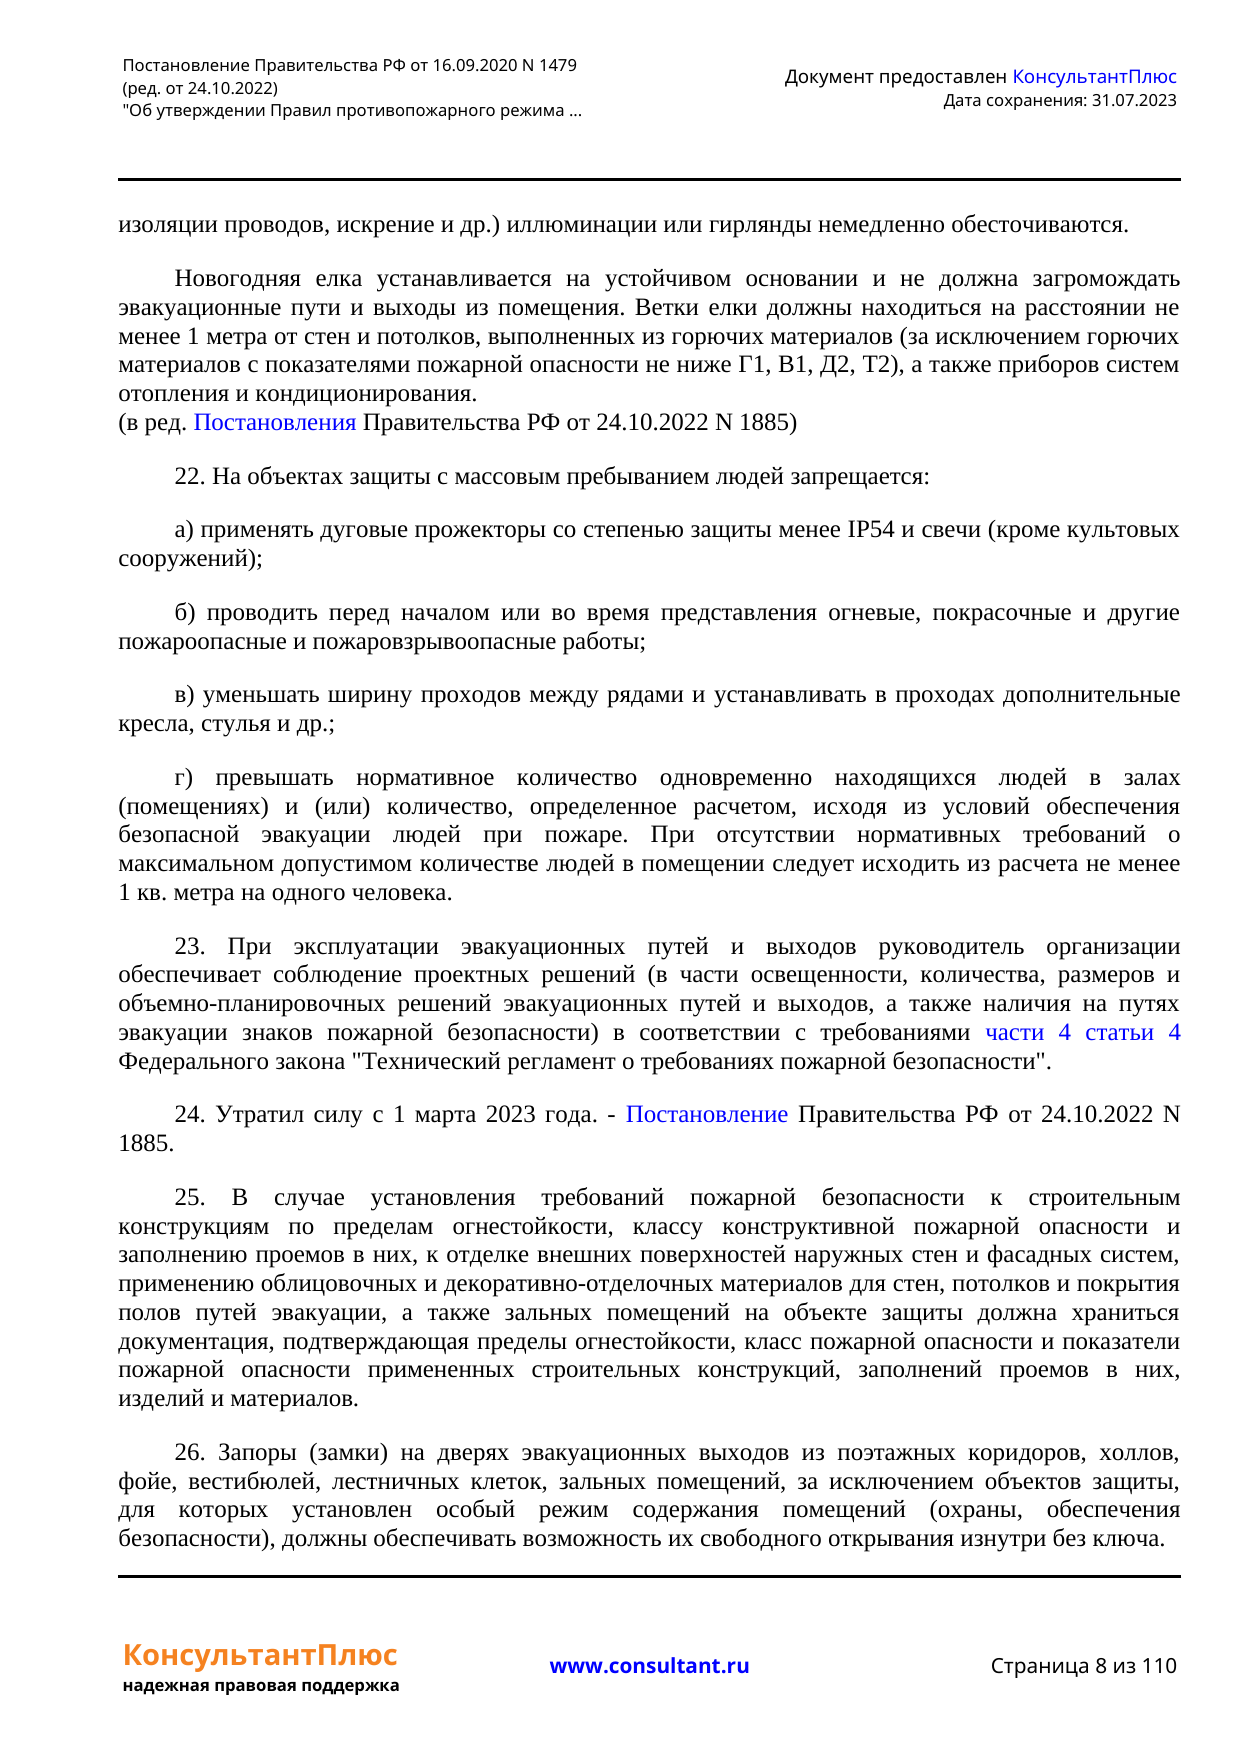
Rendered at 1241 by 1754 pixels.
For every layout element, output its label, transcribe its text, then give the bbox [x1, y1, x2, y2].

text 23. При эксплуатации эвакуационных путей и выходов руководитель организации обеспечивает соблюдение проектных решений (в части освещенности, количества, размеров и объемно-планировочных решений эвакуационных путей и выходов, а также наличия на путях эвакуации знаков пожарной безопасности) в соответствии с требованиями части 4 статьи 4 Федерального закона "Технический регламент о требованиях пожарной безопасности". [118, 931, 1181, 1074]
text 25. В случае установления требований пожарной безопасности к строительным конструкциям по пределам огнестойкости, классу конструктивной пожарной опасности и заполнению проемов в них, к отделке внешних поверхностей наружных стен и фасадных систем, применению облицовочных и декоративно-отделочных материалов для стен, потолков и покрытия полов путей эвакуации, а также зальных помещений на объекте защиты должна храниться документация, подтверждающая пределы огнестойкости, класс пожарной опасности и показатели пожарной опасности примененных строительных конструкций, заполнений проемов в них, изделий и материалов. [118, 1182, 1181, 1412]
text 26. Запоры (замки) на дверях эвакуационных выходов из поэтажных коридоров, холлов, фойе, вестибюлей, лестничных клеток, зальных помещений, за исключением объектов защиты, для которых установлен особый режим содержания помещений (охраны, обеспечения безопасности), должны обеспечивать возможность их свободного открывания изнутри без ключа. [118, 1437, 1181, 1552]
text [118, 209, 1181, 238]
text г) превышать нормативное количество одновременно находящихся людей в залах (помещениях) и (или) количество, определенное расчетом, исходя из условий обеспечения безопасной эвакуации людей при пожаре. При отсутствии нормативных требований о максимальном допустимом количестве людей в помещении следует исходить из расчета не менее 1 кв. метра на одного человека. [118, 762, 1181, 906]
text в) уменьшать ширину проходов между рядами и устанавливать в проходах дополнительные кресла, стулья и др.; [118, 679, 1181, 737]
text 24. Утратил силу с 1 марта 2023 года. - Постановление Правительства РФ от 24.10.2022 N 1885. [118, 1099, 1181, 1157]
text (в ред. Постановления Правительства РФ от 24.10.2022 N 1885) [118, 407, 1181, 436]
text а) применять дуговые прожекторы со степенью защиты менее IP54 и свечи (кроме культовых сооружений); [118, 514, 1181, 572]
text 22. На объектах защиты с массовым пребыванием людей запрещается: [118, 461, 1181, 489]
text б) проводить перед началом или во время представления огневые, покрасочные и другие пожароопасные и пожаровзрывоопасные работы; [118, 597, 1181, 654]
text Новогодняя елка устанавливается на устойчивом основании и не должна загромождать эвакуационные пути и выходы из помещения. Ветки елки должны находиться на расстоянии не менее 1 метра от стен и потолков, выполненных из горючих материалов (за исключением горючих материалов с показателями пожарной опасности не ниже Г1, В1, Д2, Т2), а также приборов систем отопления и кондиционирования. [118, 263, 1181, 407]
